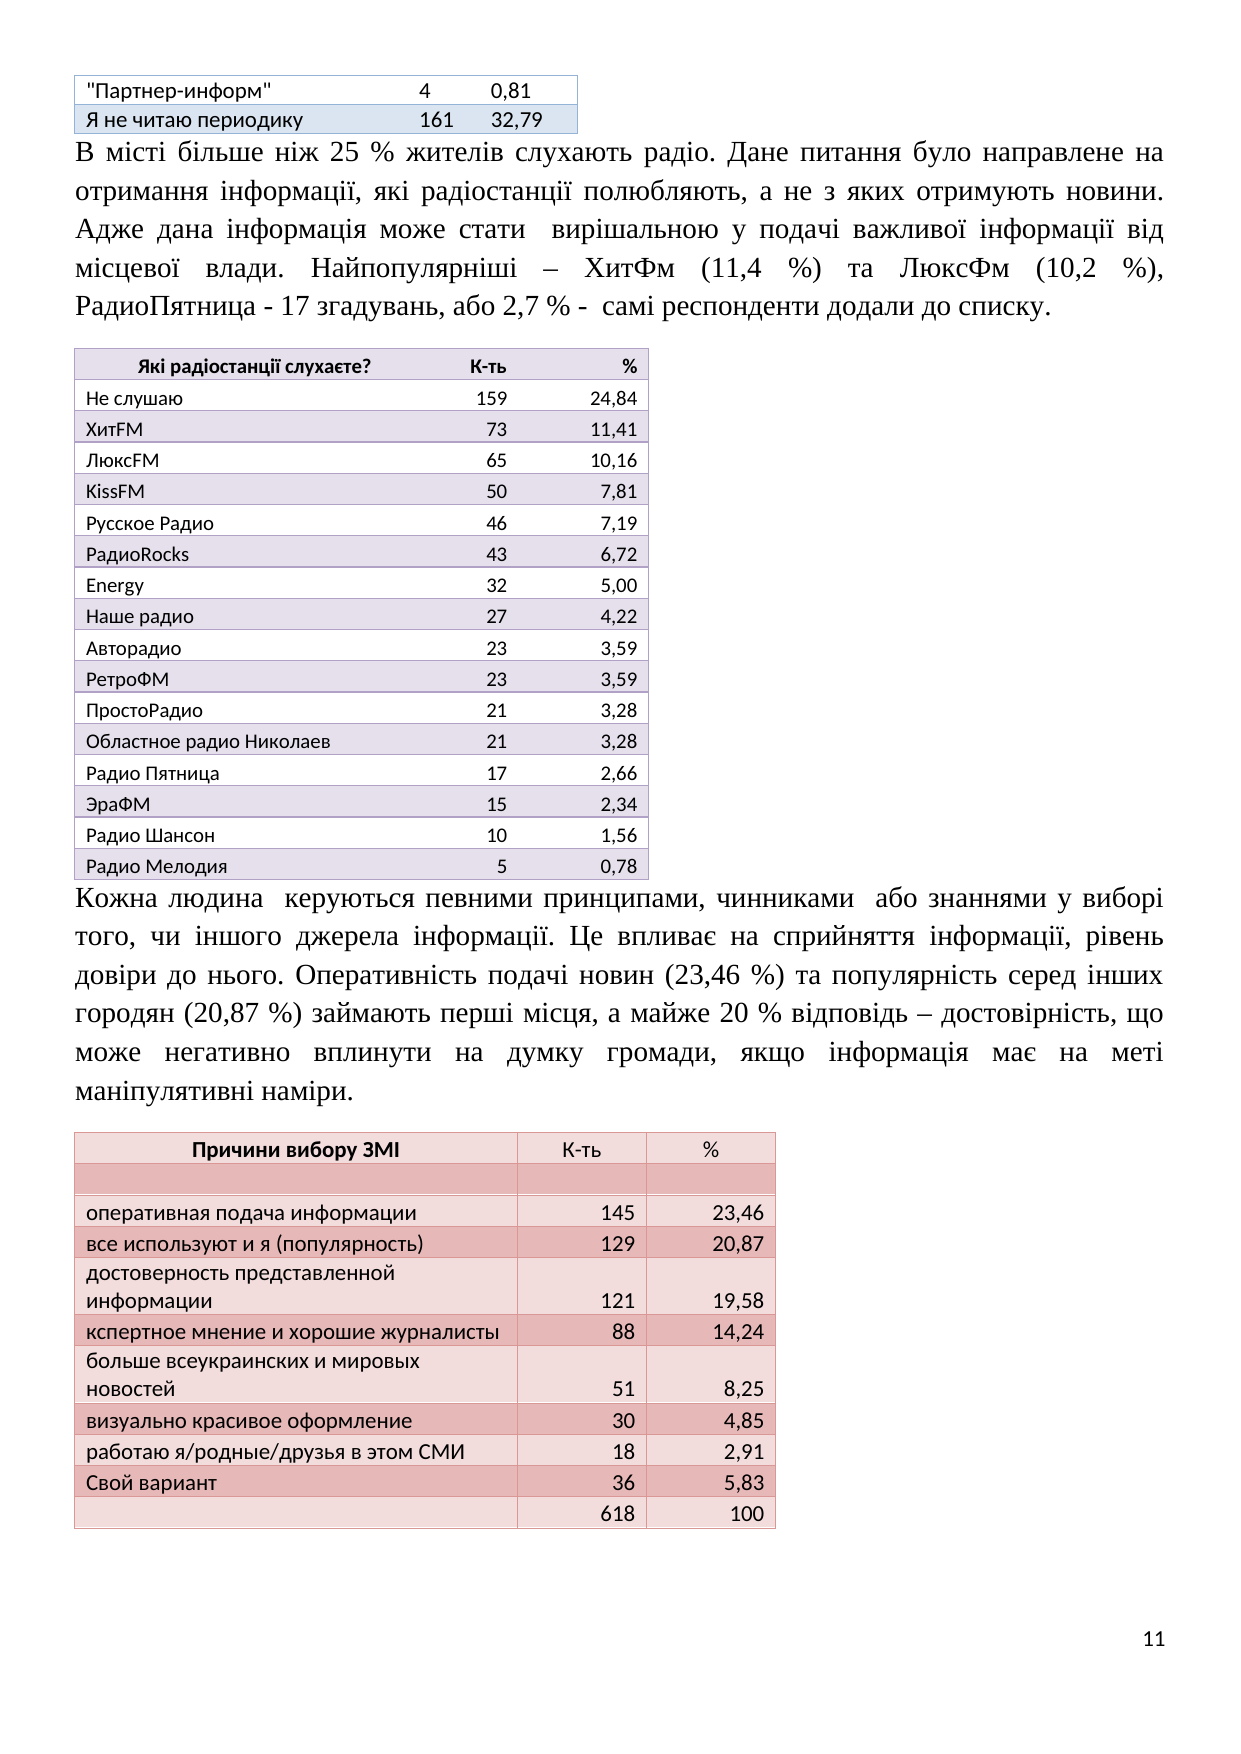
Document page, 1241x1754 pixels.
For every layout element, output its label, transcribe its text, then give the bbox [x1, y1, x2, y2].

table_cell 23 [461, 661, 518, 691]
table_cell РадиоRocks [75, 536, 461, 566]
table_header Які радіостанції слухаєте? К-ть [75, 349, 518, 379]
table_cell ХитFM [75, 411, 461, 441]
table_cell РетроФМ [75, 661, 461, 691]
table_cell 0,78 [518, 849, 648, 879]
table_cell 20,87 [647, 1227, 775, 1257]
table_cell Свой вариант [75, 1466, 517, 1496]
table_cell 65 [461, 443, 518, 473]
table_cell 21 [461, 693, 518, 723]
table_cell [75, 1497, 517, 1527]
table_cell 4,85 [647, 1404, 775, 1434]
table_cell достоверность представленной информации [75, 1258, 517, 1314]
table_cell 4,22 [518, 599, 648, 629]
table_cell 4 [408, 76, 479, 104]
table_cell работаю я/родные/друзья в этом СМИ [75, 1435, 517, 1465]
table_cell 5,00 [518, 568, 648, 598]
table_cell 161 [408, 105, 479, 133]
table_cell 2,91 [647, 1435, 775, 1465]
table_cell 618 [518, 1497, 646, 1527]
table_cell 6,72 [518, 536, 648, 566]
table_cell 3,28 [518, 724, 648, 754]
table_cell 30 [518, 1404, 646, 1434]
table_cell ЭраФМ [75, 786, 461, 816]
table_cell 3,59 [518, 630, 648, 660]
table_cell 88 [518, 1315, 646, 1345]
table_cell 27 [461, 599, 518, 629]
table_cell Авторадио [75, 630, 461, 660]
table_cell 11,41 [518, 411, 648, 441]
table_cell оперативная подача информации [75, 1196, 517, 1226]
table_cell 15 [461, 786, 518, 816]
table_cell 7,19 [518, 505, 648, 535]
table_cell 8,25 [647, 1346, 775, 1402]
table_header % [647, 1133, 775, 1163]
table_cell кспертное мнение и хорошие журналисты [75, 1315, 517, 1345]
table_cell больше всеукраинских и мировых новостей [75, 1346, 517, 1402]
table_cell 14,24 [647, 1315, 775, 1345]
table_cell 43 [461, 536, 518, 566]
table_cell 17 [461, 755, 518, 785]
table_cell 7,81 [518, 474, 648, 504]
table_cell 5,83 [647, 1466, 775, 1496]
table_cell 51 [518, 1346, 646, 1402]
table_cell Радио Мелодия [75, 849, 461, 879]
table_cell 2,34 [518, 786, 648, 816]
table_cell KissFM [75, 474, 461, 504]
table_cell 145 [518, 1196, 646, 1226]
table_cell [647, 1164, 775, 1194]
table_cell 23 [461, 630, 518, 660]
table_cell все используют и я (популярность) [75, 1227, 517, 1257]
table_cell 23,46 [647, 1196, 775, 1226]
table_cell 121 [518, 1258, 646, 1314]
table_header % [518, 349, 648, 379]
table_header К-ть [518, 1133, 646, 1163]
text Кожна людина керуються певними принципами, чинниками або знаннями у виборі того, чи іншого джерела інформації. Це впливає на сприйняття інформації, рівень довіри до нього. Оперативність подачі новин (23,46 %) та популярність серед інших городян (20,87 %) займають перші місця, а майже 20 % відповідь – достовірність, що може негативно вплинути на думку громади, якщо інформація має на меті маніпулятивні наміри. [75, 880, 1165, 1106]
table_cell 32,79 [479, 105, 577, 133]
table_cell 129 [518, 1227, 646, 1257]
table_cell 10 [461, 818, 518, 848]
table_cell визуально красивое оформление [75, 1404, 517, 1434]
table_cell Радио Пятница [75, 755, 461, 785]
table_cell Русское Радио [75, 505, 461, 535]
table_cell 46 [461, 505, 518, 535]
table_cell Не слушаю [75, 380, 461, 410]
table_cell Областное радио Николаев [75, 724, 461, 754]
table_cell 24,84 [518, 380, 648, 410]
table_cell 159 [461, 380, 518, 410]
table_cell Я не читаю периодику [75, 105, 408, 133]
table_cell 2,66 [518, 755, 648, 785]
text В місті більше ніж 25 % жителів слухають радіо. Дане питання було направлене на отримання інформації, які радіостанції полюбляють, а не з яких отримують новини. Адже дана інформація може стати вирішальною у подачі важливої інформації від місцевої влади. Найпопулярніші – ХитФм (11,4 %) та ЛюксФм (10,2 %), РадиоПятница - 17 згадувань, або 2,7 % - самі респонденти додали до списку. [75, 134, 1165, 322]
table_cell [518, 1164, 646, 1194]
table_cell 32 [461, 568, 518, 598]
table_cell 50 [461, 474, 518, 504]
table_cell 3,28 [518, 693, 648, 723]
table_cell [75, 1164, 517, 1194]
table_cell "Партнер-информ" [75, 76, 408, 104]
table_cell ПростоРадио [75, 693, 461, 723]
table_cell 10,16 [518, 443, 648, 473]
table_cell 19,58 [647, 1258, 775, 1314]
table_cell Радио Шансон [75, 818, 461, 848]
table_cell 21 [461, 724, 518, 754]
table_cell 18 [518, 1435, 646, 1465]
table_cell 5 [461, 849, 518, 879]
table_cell ЛюксFM [75, 443, 461, 473]
table_cell 73 [461, 411, 518, 441]
table_cell 100 [647, 1497, 775, 1527]
table_cell 3,59 [518, 661, 648, 691]
table_cell 1,56 [518, 818, 648, 848]
table_cell Наше радио [75, 599, 461, 629]
table_cell Energy [75, 568, 461, 598]
table_cell 0,81 [479, 76, 577, 104]
table_cell 36 [518, 1466, 646, 1496]
table_header Причини вибору ЗМІ [75, 1133, 517, 1163]
